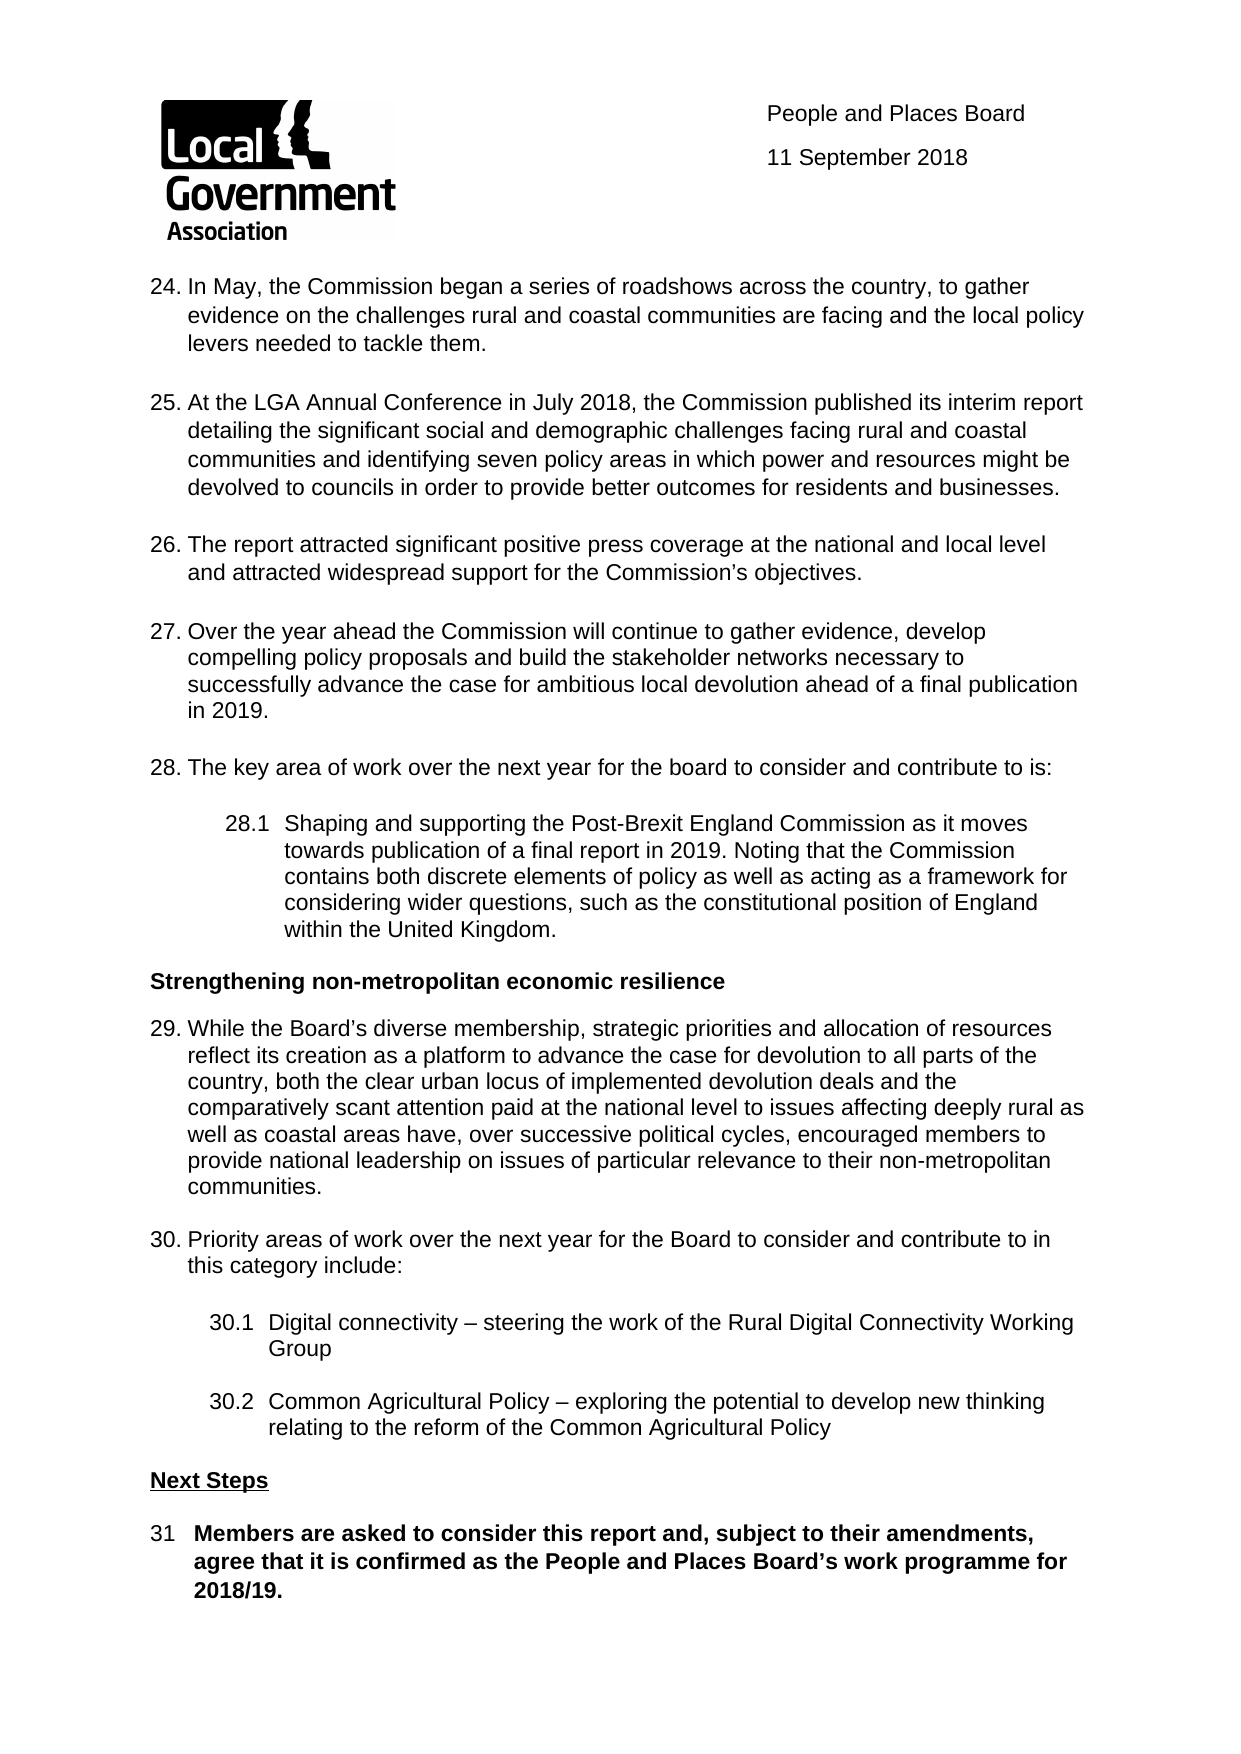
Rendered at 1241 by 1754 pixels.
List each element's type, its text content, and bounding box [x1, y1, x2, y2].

list Priority areas of work over the next year for the Board to consider and contribute to in this category include: [150, 1226, 1090, 1279]
list At the LGA Annual Conference in July 2018, the Commission published its interim report detailing the significant social and demographic challenges facing rural and coastal communities and identifying seven policy areas in which power and resources might be devolved to councils in order to provide better outcomes for residents and businesses. [150, 389, 1090, 500]
list The key area of work over the next year for the board to consider and contribute to is: [150, 754, 1090, 780]
list Digital connectivity – steering the work of the Rural Digital Connectivity Working Group [209, 1309, 1090, 1362]
list The report attracted significant positive press coverage at the national and local level and attracted widespread support for the Commission’s objectives. [150, 531, 1090, 586]
list Over the year ahead the Commission will continue to gather evidence, develop compelling policy proposals and build the stakeholder networks necessary to successfully advance the case for ambitious local devolution ahead of a final publication in 2019. [150, 618, 1090, 723]
picture [161, 100, 396, 240]
list While the Board’s diverse membership, strategic priorities and allocation of resources reflect its creation as a platform to advance the case for devolution to all parts of the country, both the clear urban locus of implemented devolution deals and the comparatively scant attention paid at the national level to issues affecting deeply rural as well as coastal areas have, over successive political cycles, encouraged members to provide national leadership on issues of particular relevance to their non-metropolitan communities. [150, 1015, 1090, 1200]
list Shaping and supporting the Post-Brexit England Commission as it moves towards publication of a final report in 2019. Noting that the Commission contains both discrete elements of policy as well as acting as a framework for considering wider questions, such as the constitutional position of England within the United Kingdom. [225, 810, 1090, 942]
list Common Agricultural Policy – exploring the potential to develop new thinking relating to the reform of the Common Agricultural Policy [209, 1388, 1090, 1441]
list Members are asked to consider this report and, subject to their amendments, agree that it is confirmed as the People and Places Board’s work programme for 2018/19. [150, 1520, 1090, 1603]
text Strengthening non-metropolitan economic resilience [150, 968, 1090, 995]
text Next Steps [150, 1467, 1090, 1493]
list In May, the Commission began a series of roadshows across the country, to gather evidence on the challenges rural and coastal communities are facing and the local policy levers needed to tackle them. [150, 273, 1090, 356]
